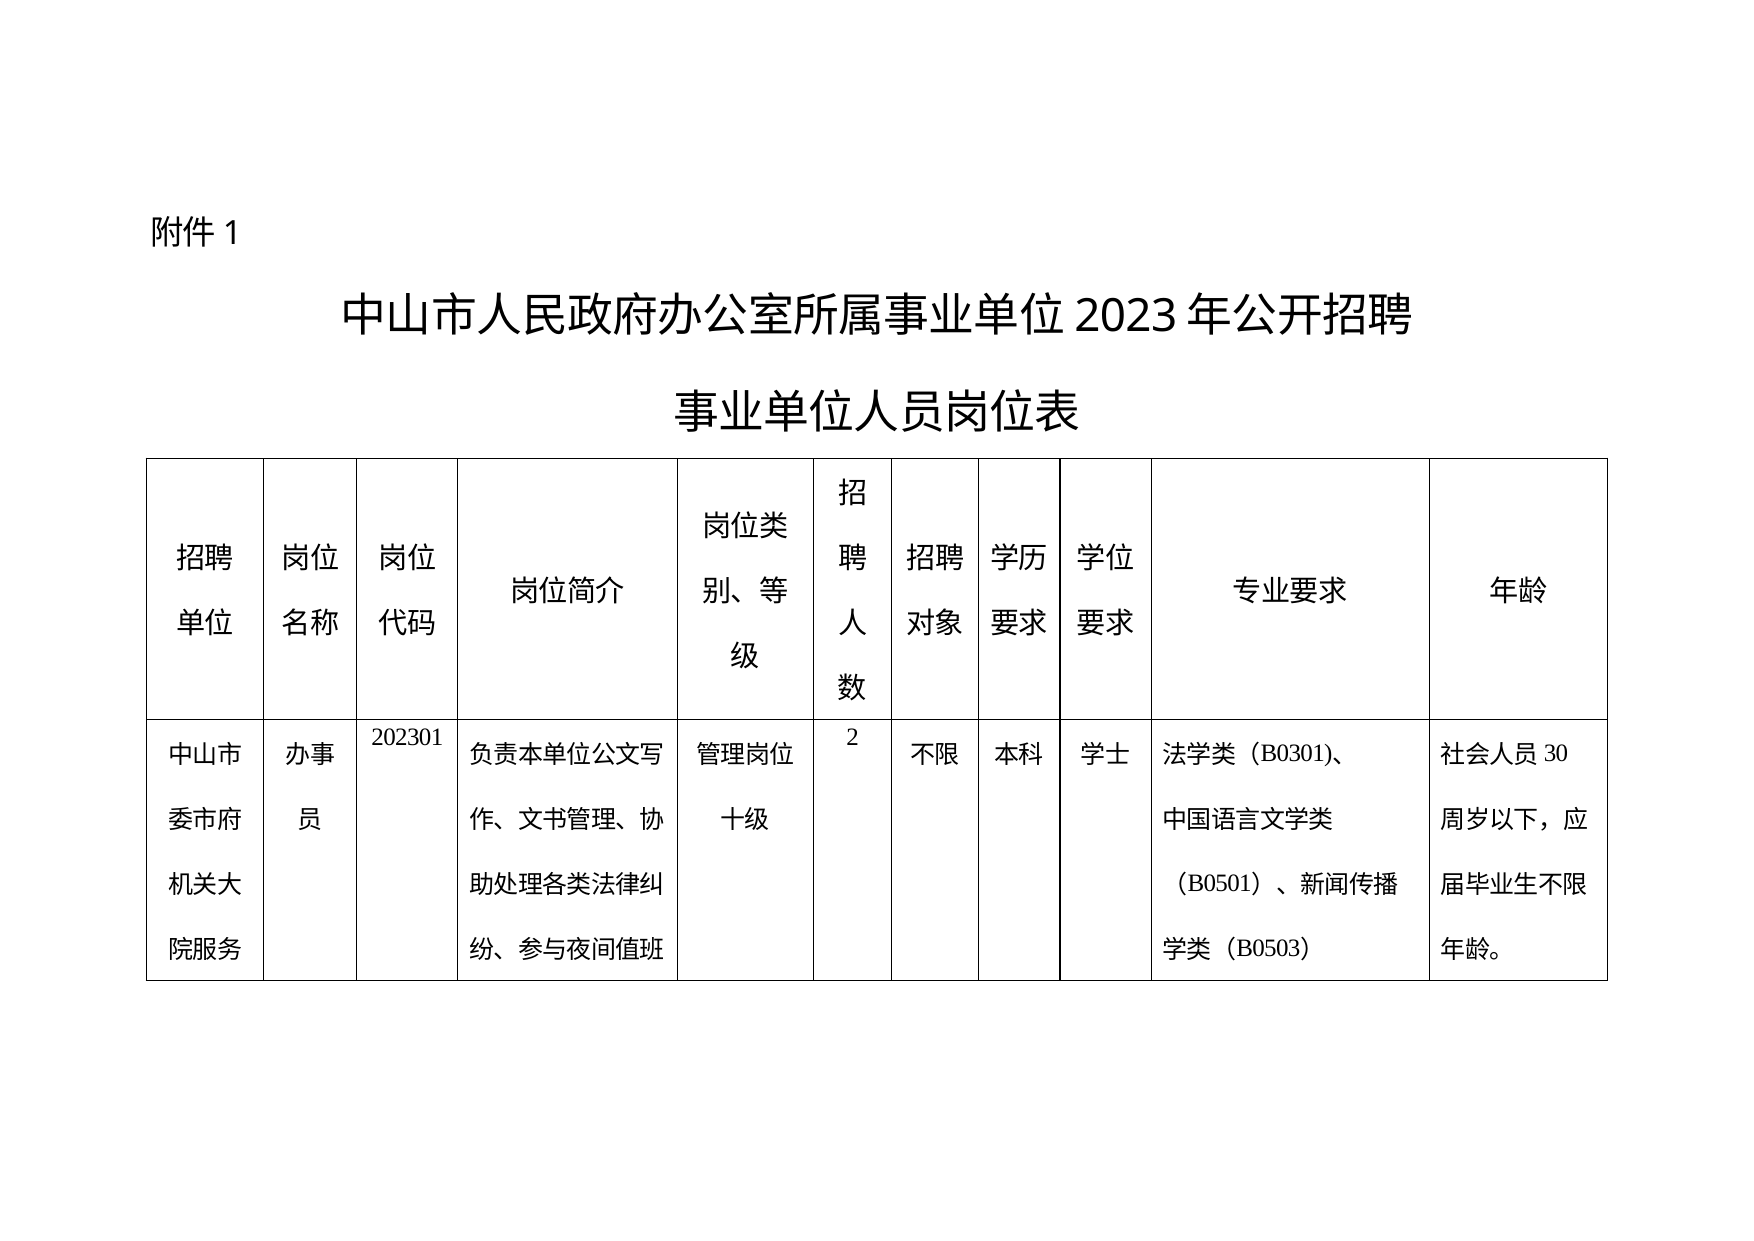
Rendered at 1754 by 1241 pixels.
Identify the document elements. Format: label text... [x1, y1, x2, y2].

table_cell 学士 [1061, 720, 1151, 980]
table_cell 不限 [892, 720, 978, 980]
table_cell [458, 720, 677, 980]
table_header 学历 要求 [979, 459, 1059, 719]
table_cell 管理岗位十级 [678, 720, 813, 980]
table_cell 本科 [979, 720, 1059, 980]
table_header 招聘 单位 [147, 459, 263, 719]
table_cell 中山市委市府机关大院服务中心 [147, 720, 263, 980]
list 附件1 [150, 198, 1604, 263]
text 中山市人民政府办公室所属事业单位2023年公开招聘 [150, 263, 1604, 360]
table_cell 2 [814, 720, 891, 980]
text 事业单位人员岗位表 [150, 360, 1604, 458]
table_header 招聘对象 [892, 459, 978, 719]
table_header 招聘人数 [814, 459, 891, 719]
table_cell 办事员 [264, 720, 356, 980]
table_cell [1430, 720, 1607, 980]
table_header 专业要求 [1152, 459, 1429, 719]
table_header 岗位类别、等级 [678, 459, 813, 719]
table_header 岗位代码 [357, 459, 457, 719]
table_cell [1152, 720, 1429, 980]
table_cell 202301 [357, 720, 457, 980]
table_header 学位 要求 [1061, 459, 1151, 719]
table_header 岗位简介 [458, 459, 677, 719]
table_header 年龄 [1430, 459, 1607, 719]
table_header 岗位 名称 [264, 459, 356, 719]
